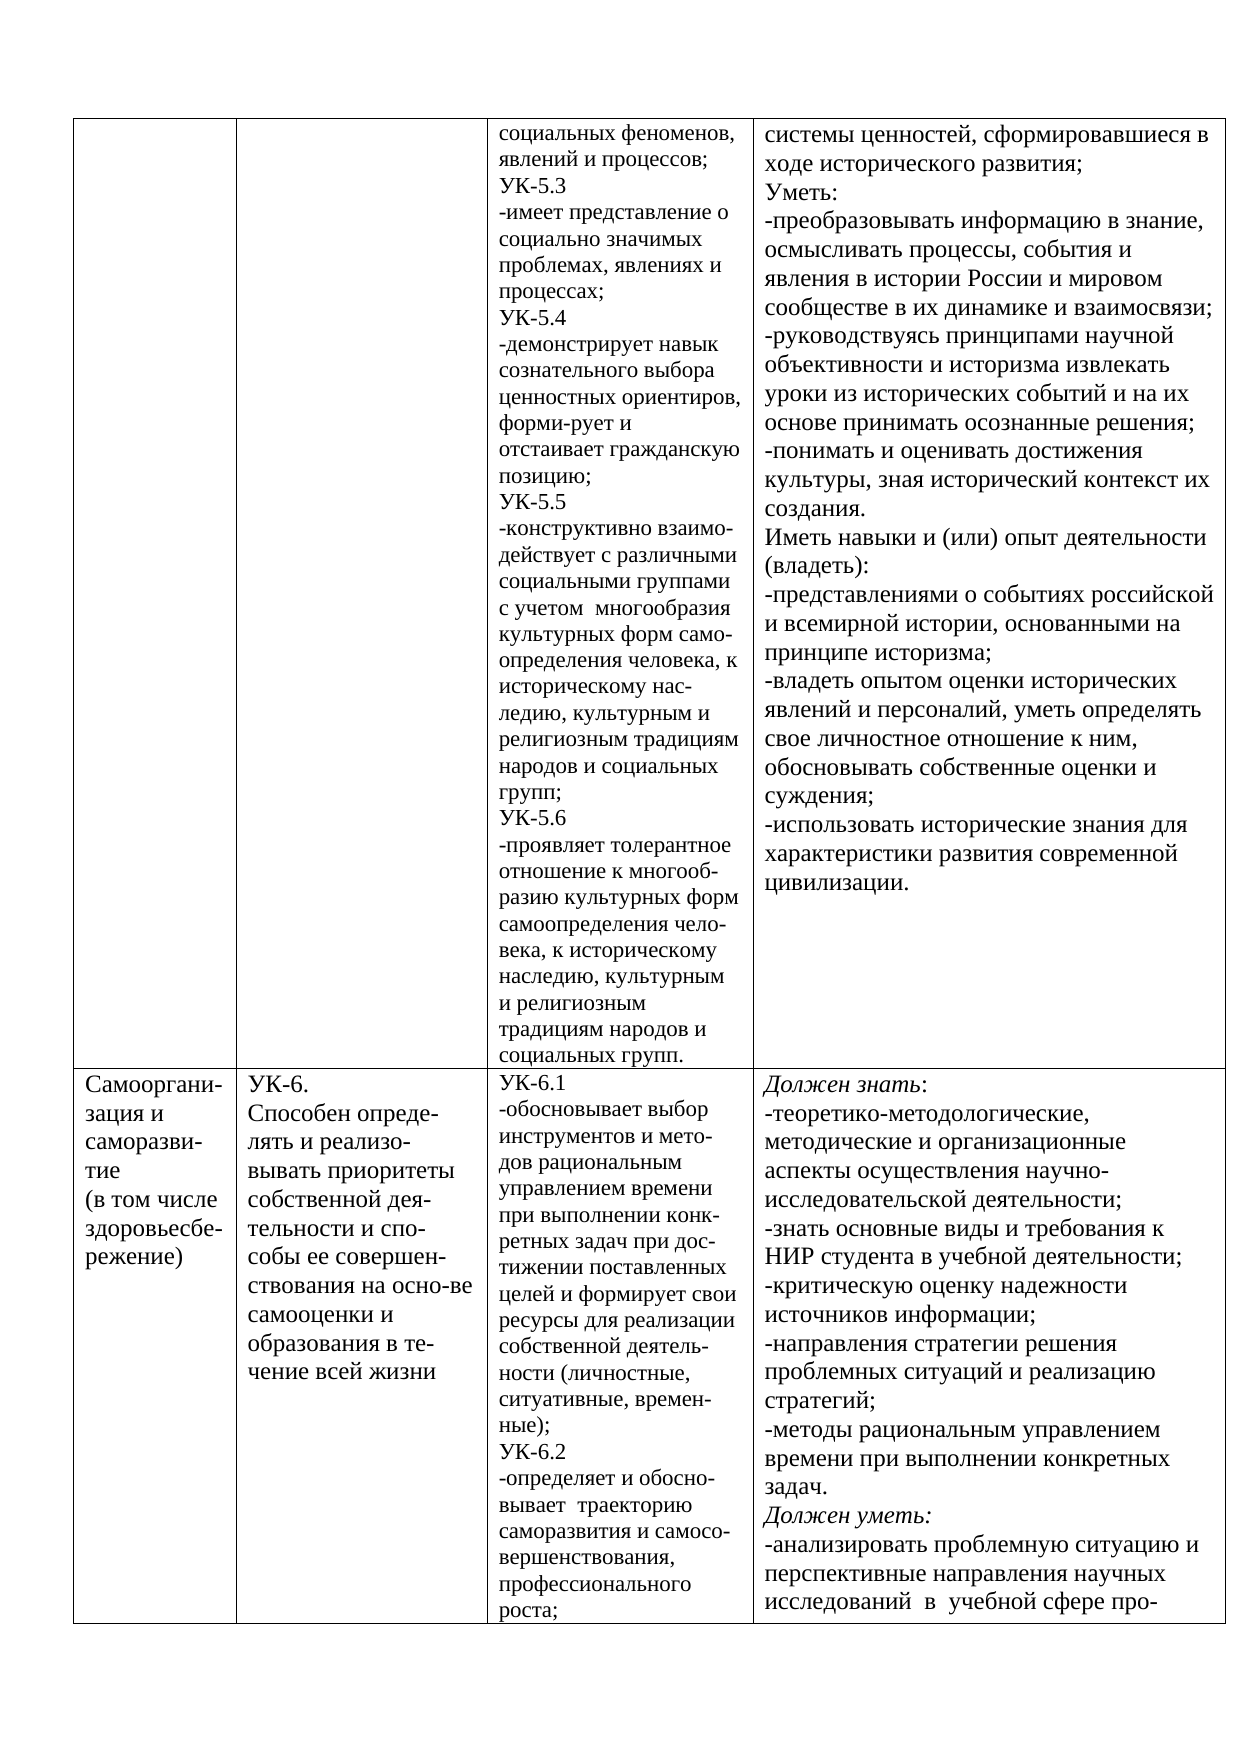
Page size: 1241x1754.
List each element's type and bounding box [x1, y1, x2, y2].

table_cell [488, 119, 753, 1068]
table_cell [237, 1069, 487, 1622]
table_cell [74, 119, 236, 1068]
table_cell [74, 1069, 236, 1622]
table_cell [488, 1069, 753, 1622]
table_cell [754, 1069, 1225, 1622]
table_cell [237, 119, 487, 1068]
table_cell [754, 119, 1225, 1068]
